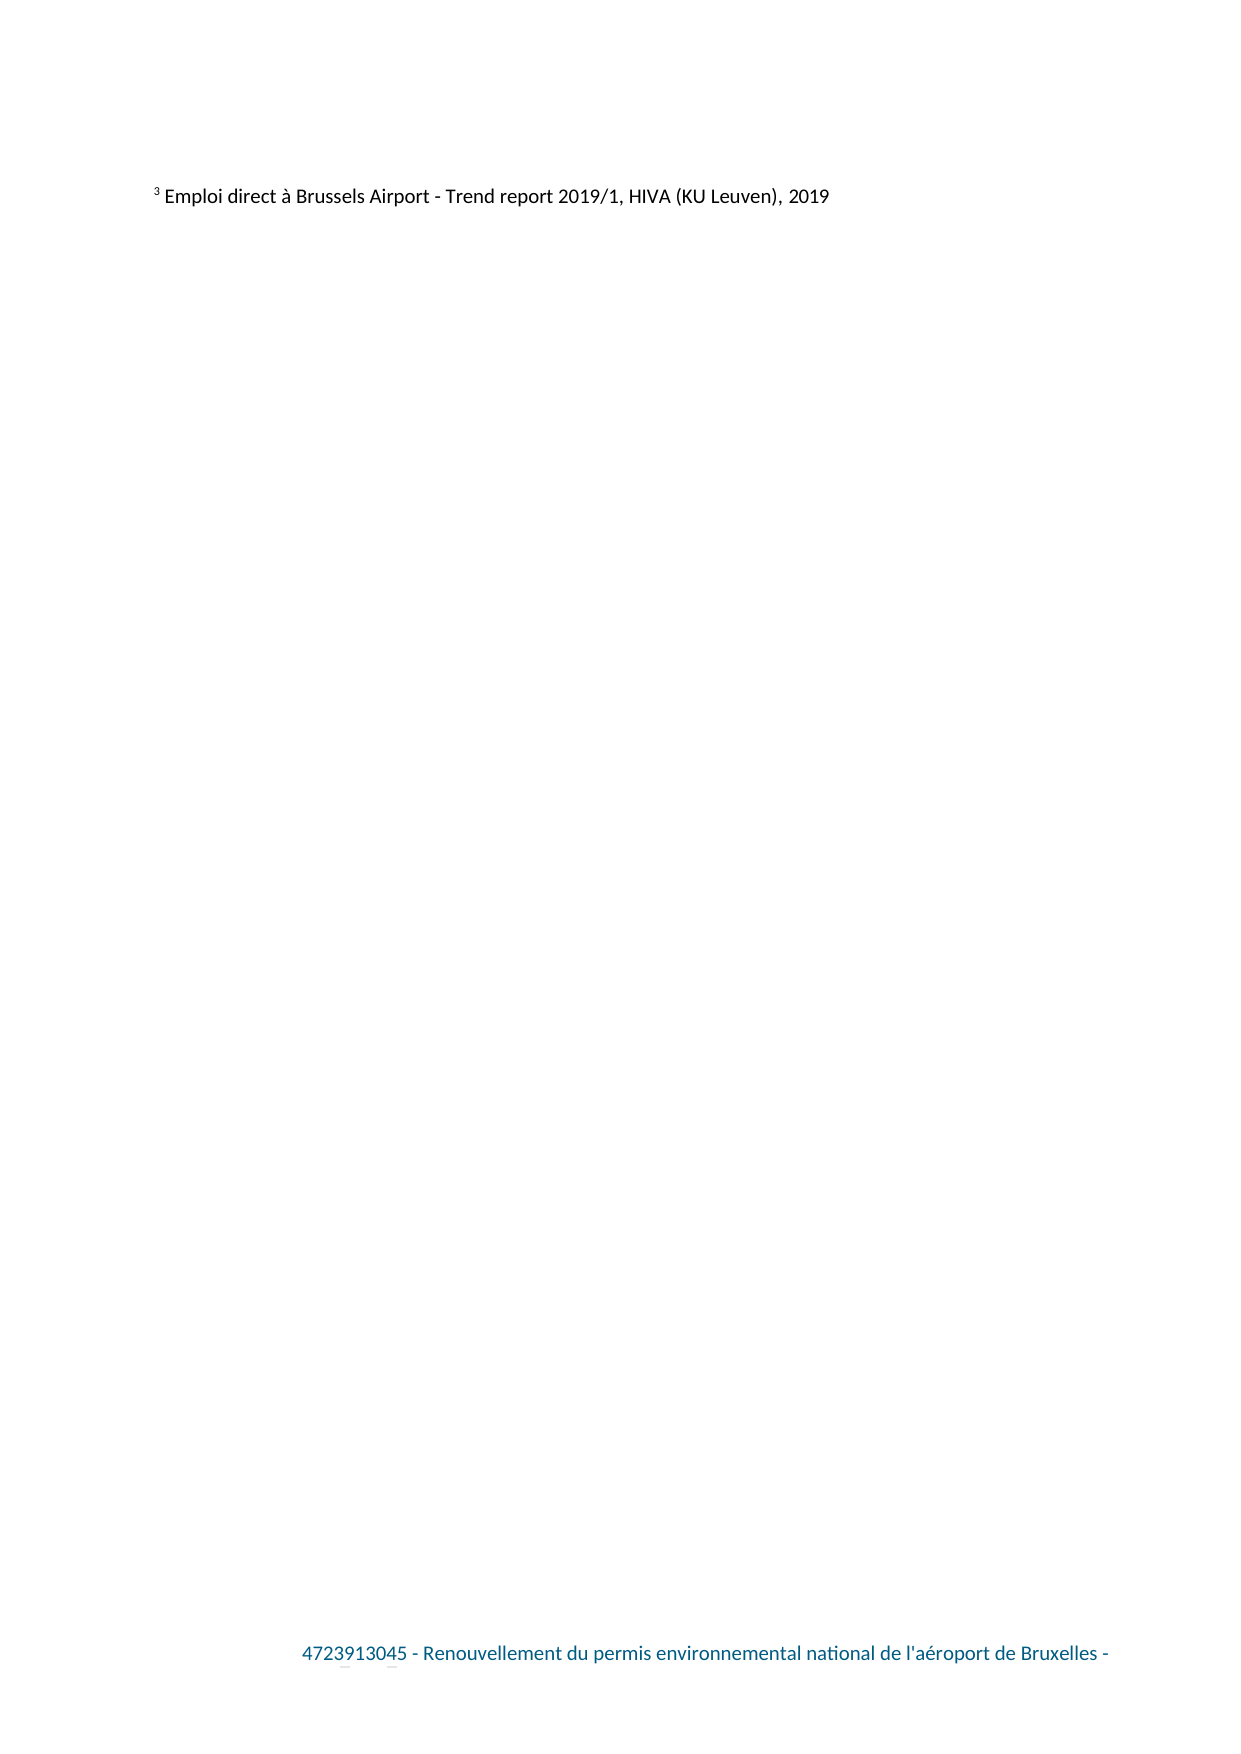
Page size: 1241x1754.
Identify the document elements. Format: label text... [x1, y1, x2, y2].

text 3 Emploi direct à Brussels Airport - Trend report 2019/1, HIVA (KU Leuven), 2019 [153, 183, 1182, 209]
